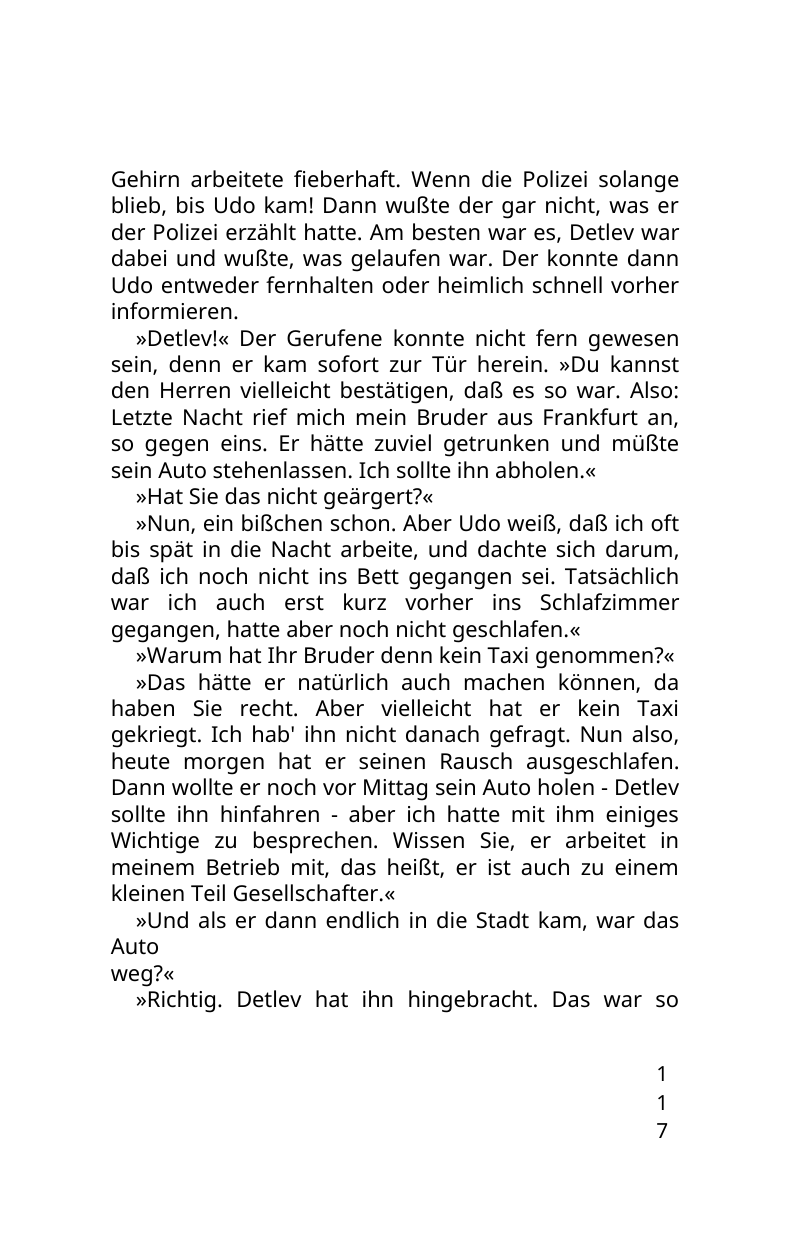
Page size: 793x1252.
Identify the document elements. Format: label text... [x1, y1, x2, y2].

text »Das hätte er natürlich auch machen können, da haben Sie recht. Aber vielleicht hat er kein Taxi gekriegt. Ich hab' ihn nicht danach gefragt. Nun also, heute morgen hat er seinen Rausch ausgeschlafen. Dann wollte er noch vor Mittag sein Auto holen - Detlev sollte ihn hinfahren - aber ich hatte mit ihm einiges Wichtige zu besprechen. Wissen Sie, er arbeitet in meinem Betrieb mit, das heißt, er ist auch zu einem kleinen Teil Gesellschafter.« [111, 669, 680, 907]
text »Detlev!« Der Gerufene konnte nicht fern gewesen sein, denn er kam sofort zur Tür herein. »Du kannst den Herren vielleicht bestätigen, daß es so war. Also: Letzte Nacht rief mich mein Bruder aus Frankfurt an, so gegen eins. Er hätte zuviel getrunken und müßte sein Auto stehenlassen. Ich sollte ihn abholen.« [111, 325, 680, 484]
text »Hat Sie das nicht geärgert?« [111, 484, 680, 510]
text weg?« [111, 960, 680, 986]
text »Nun, ein bißchen schon. Aber Udo weiß, daß ich oft bis spät in die Nacht arbeite, und dachte sich darum, daß ich noch nicht ins Bett gegangen sei. Tatsächlich war ich auch erst kurz vorher ins Schlafzimmer gegangen, hatte aber noch nicht geschlafen.« [111, 510, 680, 642]
text »Warum hat Ihr Bruder denn kein Taxi genommen?« [111, 642, 680, 669]
text »Und als er dann endlich in die Stadt kam, war das Auto [111, 907, 680, 960]
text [111, 166, 680, 325]
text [111, 986, 680, 1013]
